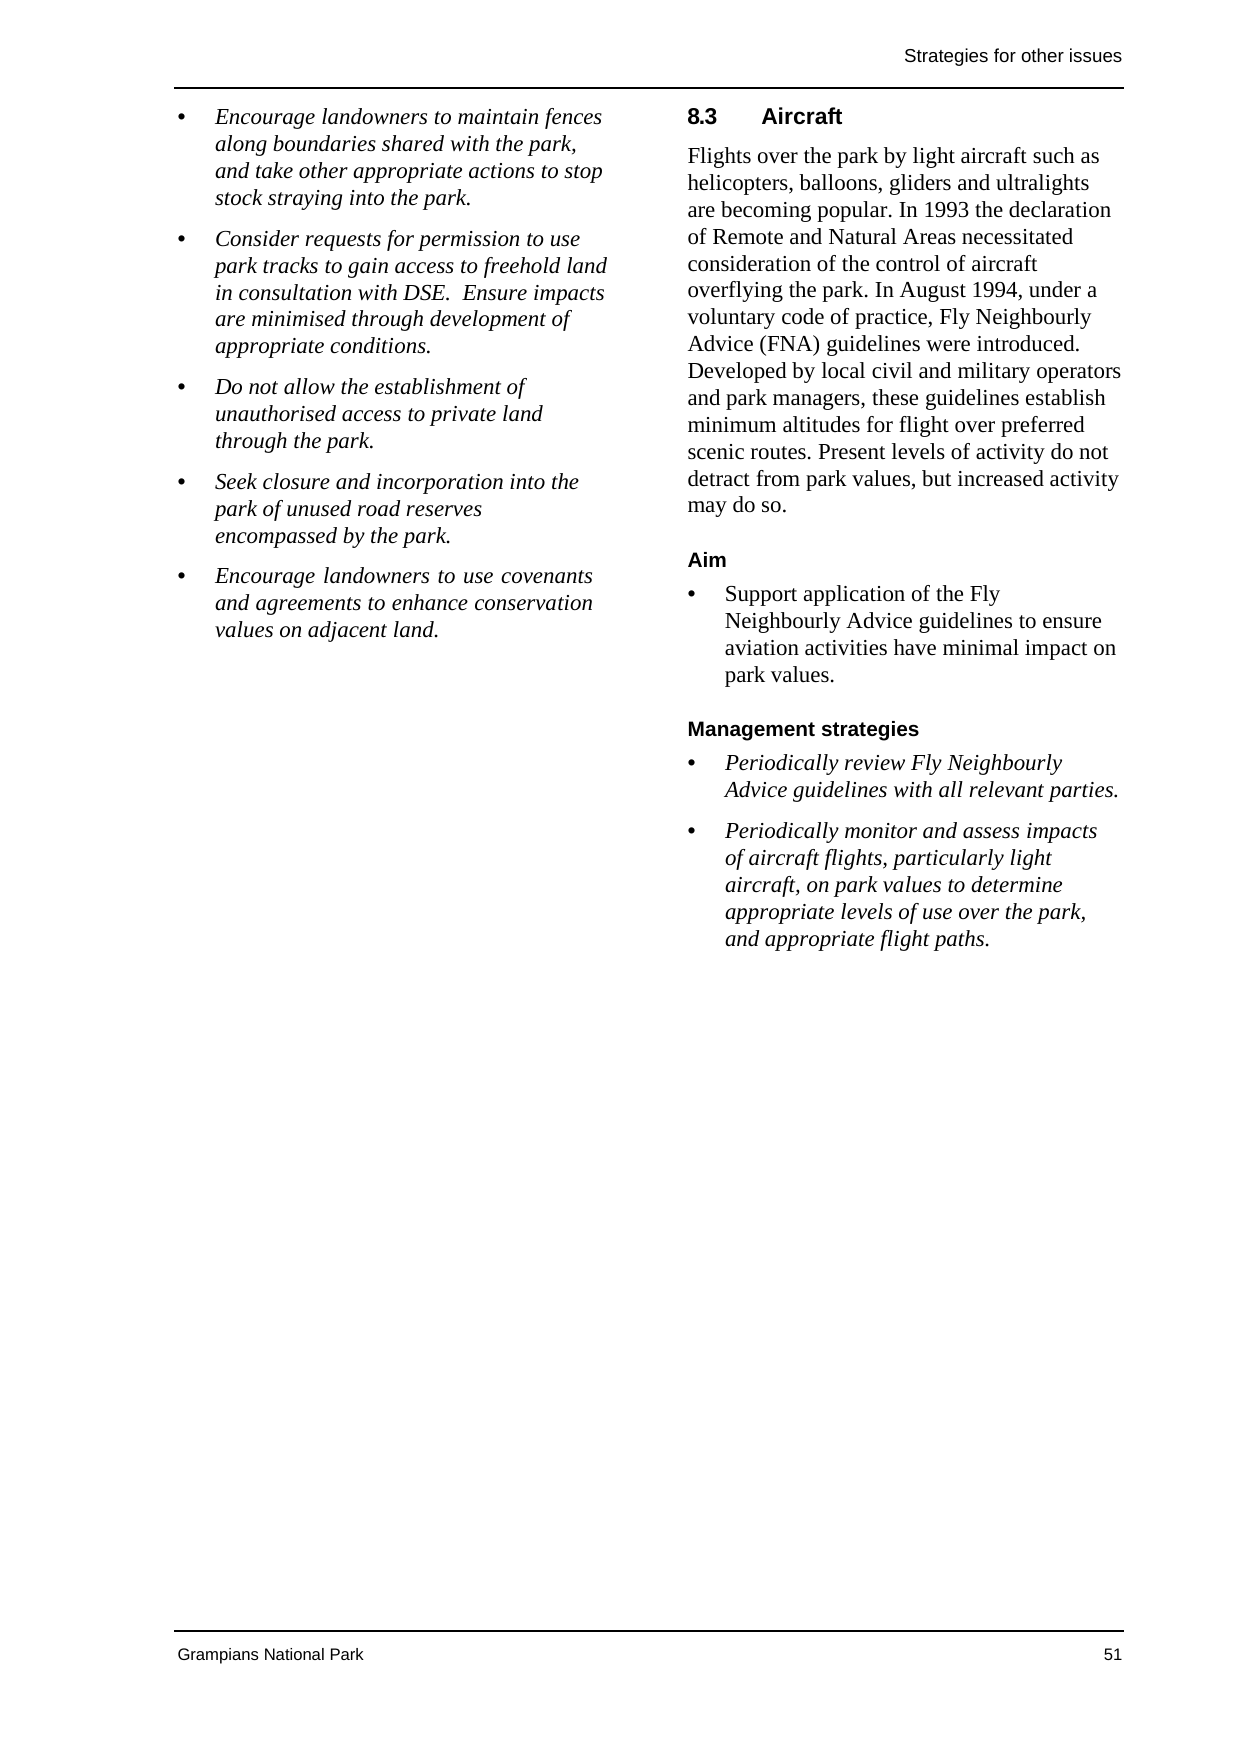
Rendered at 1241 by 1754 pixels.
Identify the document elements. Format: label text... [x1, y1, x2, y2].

list Do not allow the establishment of unauthorised access to private land through the park. [177, 373, 545, 453]
list Encourage landowners to use covenants and agreements to enhance conservation values on adjacent land. [177, 562, 593, 643]
list Periodically review Fly Neighbourly Advice guidelines with all relevant parties. [687, 749, 1122, 802]
text Management strategies [687, 717, 1134, 741]
text Aim [687, 548, 1134, 572]
list Seek closure and incorporation into the park of unused road reserves encompassed by the park. [177, 468, 581, 548]
text Grampians National Park 51 [177, 1644, 1134, 1664]
list Consider requests for permission to use park tracks to gain access to freehold land in consultation with DSE. Ensure impacts are minimised through development of appropriate conditions. [177, 225, 609, 359]
list Periodically monitor and assess impacts of aircraft flights, particularly light aircraft, on park values to determine appropriate levels of use over the park, and appropriate flight paths. [687, 817, 1099, 951]
text Flights over the park by light aircraft such as helicopters, balloons, gliders and ultralights are becoming popular. In 1993 the declaration of Remote and Natural Areas necessitated consideration of the control of aircraft overflying the park. In August 1994, under a voluntary code of practice, Fly Neighbourly Advice (FNA) guidelines were introduced. Developed by local civil and military operators and park managers, these guidelines establish minimum altitudes for flight over preferred scenic routes. Present levels of activity do not detract from park values, but increased activity may do so. [687, 142, 1122, 518]
subtitle Aircraft [687, 103, 1134, 129]
list Encourage landowners to maintain fences along boundaries shared with the park, and take other appropriate actions to stop stock straying into the park. [177, 103, 605, 210]
list Support application of the Fly Neighbourly Advice guidelines to ensure aviation activities have minimal impact on park values. [687, 580, 1116, 687]
text Strategies for other issues [167, 44, 1122, 66]
